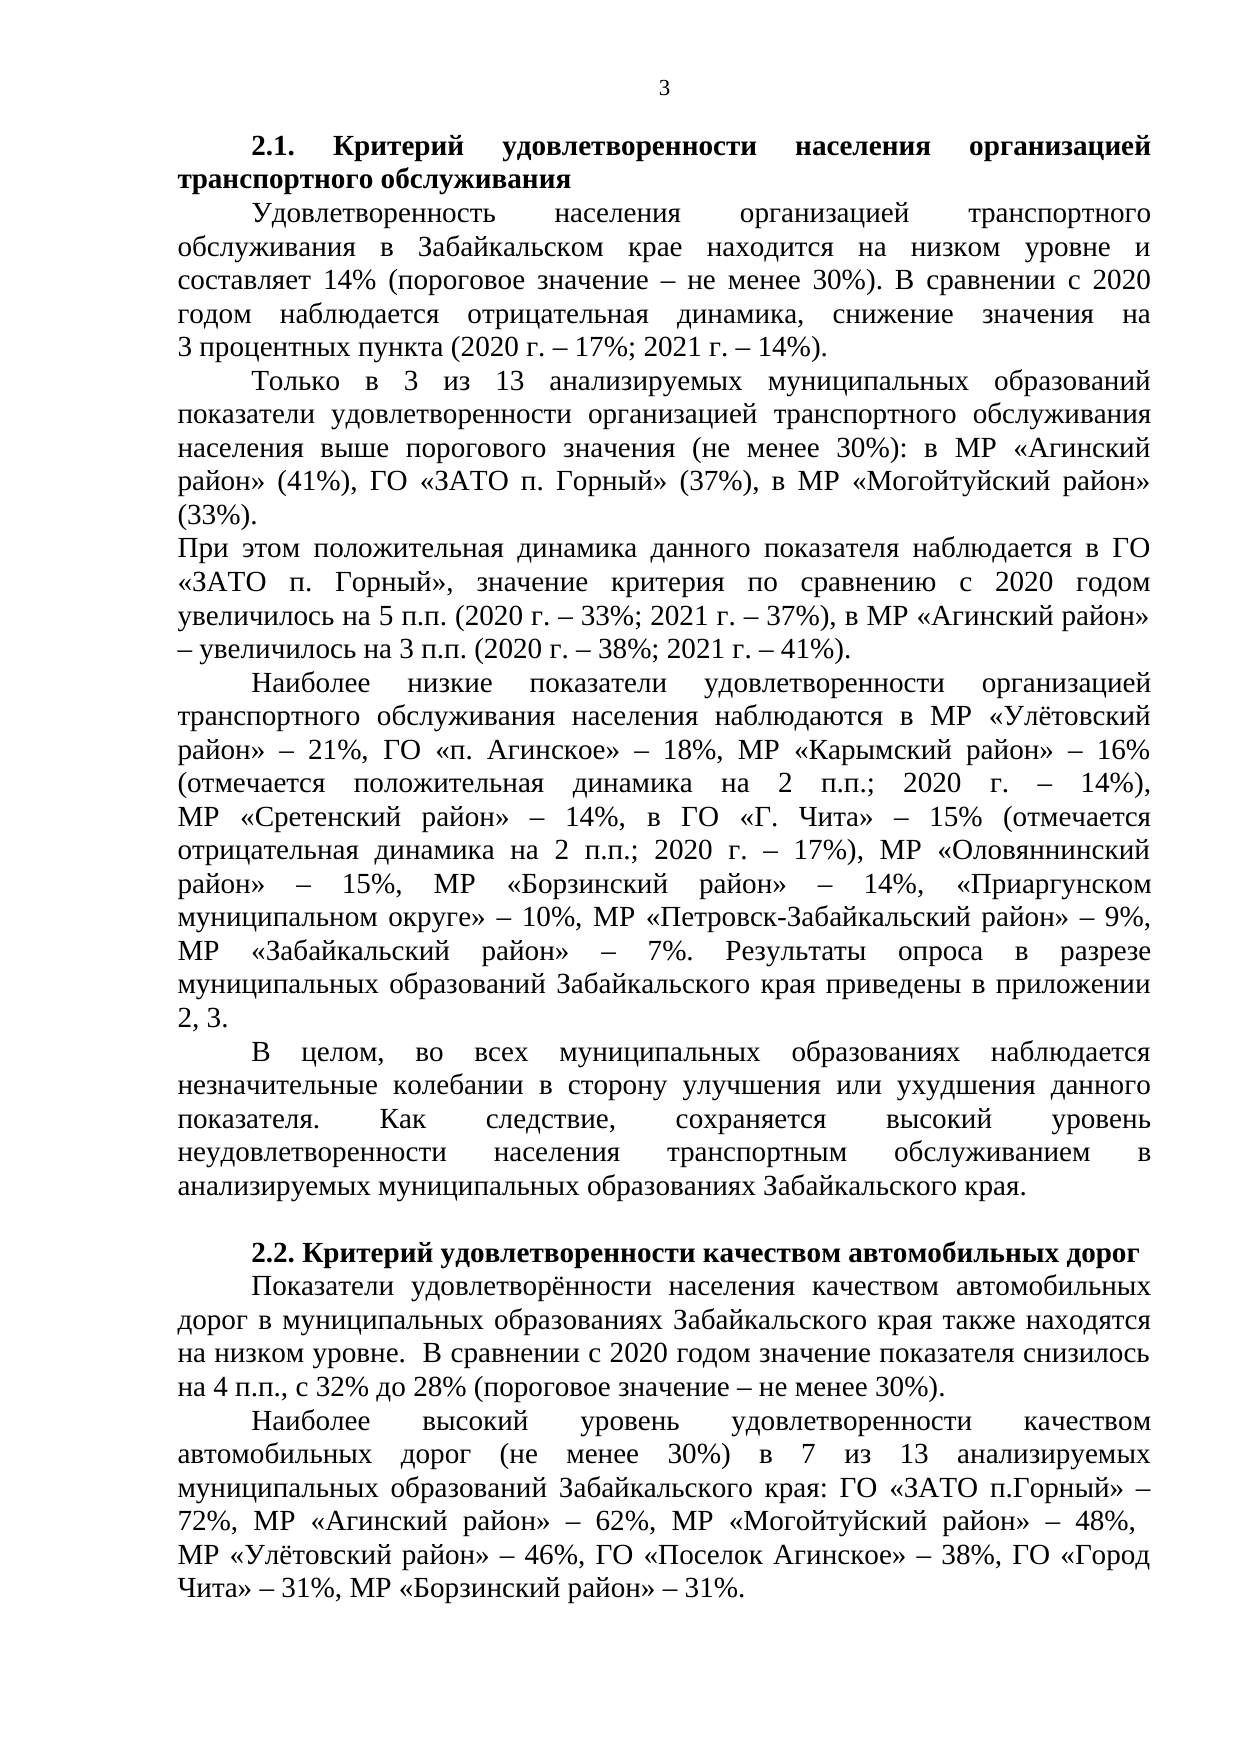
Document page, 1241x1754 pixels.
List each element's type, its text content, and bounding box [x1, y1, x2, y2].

text Удовлетворенность населения организацией транспортного обслуживания в Забайкальском крае находится на низком уровне и составляет 14% (пороговое значение – не менее 30%). В сравнении с 2020 годом наблюдается отрицательная динамика, снижение значения на 3 процентных пункта (2020 г. – 17%; 2021 г. – 14%). [177, 195, 1152, 363]
text Наиболее низкие показатели удовлетворенности организацией транспортного обслуживания населения наблюдаются в МР «Улётовский район» – 21%, ГО «п. Агинское» – 18%, МР «Карымский район» – 16% (отмечается положительная динамика на 2 п.п.; 2020 г. – 14%), МР «Сретенский район» – 14%, в ГО «Г. Чита» – 15% (отмечается отрицательная динамика на 2 п.п.; 2020 г. – 17%), МР «Оловяннинский район» – 15%, МР «Борзинский район» – 14%, «Приаргунском муниципальном округе» – 10%, МР «Петровск-Забайкальский район» – 9%, МР «Забайкальский район» – 7%. Результаты опроса в разрезе муниципальных образований Забайкальского края приведены в приложении 2, 3. [177, 665, 1152, 1034]
text Показатели удовлетворённости населения качеством автомобильных дорог в муниципальных образованиях Забайкальского края также находятся на низком уровне. В сравнении с 2020 годом значение показателя снизилось на 4 п.п., с 32% до 28% (пороговое значение – не менее 30%). [177, 1268, 1152, 1403]
text 2.2. Критерий удовлетворенности качеством автомобильных дорог [177, 1235, 1152, 1268]
text Наиболее высокий уровень удовлетворенности качеством автомобильных дорог (не менее 30%) в 7 из 13 анализируемых муниципальных образований Забайкальского края: ГО «ЗАТО п.Горный» –72%, МР «Агинский район» – 62%, МР «Могойтуйский район» – 48%, МР «Улётовский район» – 46%, ГО «Поселок Агинское» – 38%, ГО «Город Чита» – 31%, МР «Борзинский район» – 31%. [177, 1403, 1152, 1604]
text В целом, во всех муниципальных образованиях наблюдается незначительные колебании в сторону улучшения или ухудшения данного показателя. Как следствие, сохраняется высокий уровень неудовлетворенности населения транспортным обслуживанием в анализируемых муниципальных образованиях Забайкальского края. [177, 1034, 1152, 1201]
text 2.1. Критерий удовлетворенности населения организацией транспортного обслуживания [177, 128, 1152, 195]
text Только в 3 из 13 анализируемых муниципальных образований показатели удовлетворенности организацией транспортного обслуживания населения выше порогового значения (не менее 30%): в МР «Агинский район» (41%), ГО «ЗАТО п. Горный» (37%), в МР «Могойтуйский район» (33%). При этом положительная динамика данного показателя наблюдается в ГО «ЗАТО п. Горный», значение критерия по сравнению с 2020 годом увеличилось на 5 п.п. (2020 г. – 33%; 2021 г. – 37%), в МР «Агинский район» – увеличилось на 3 п.п. (2020 г. – 38%; 2021 г. – 41%). [177, 363, 1152, 665]
